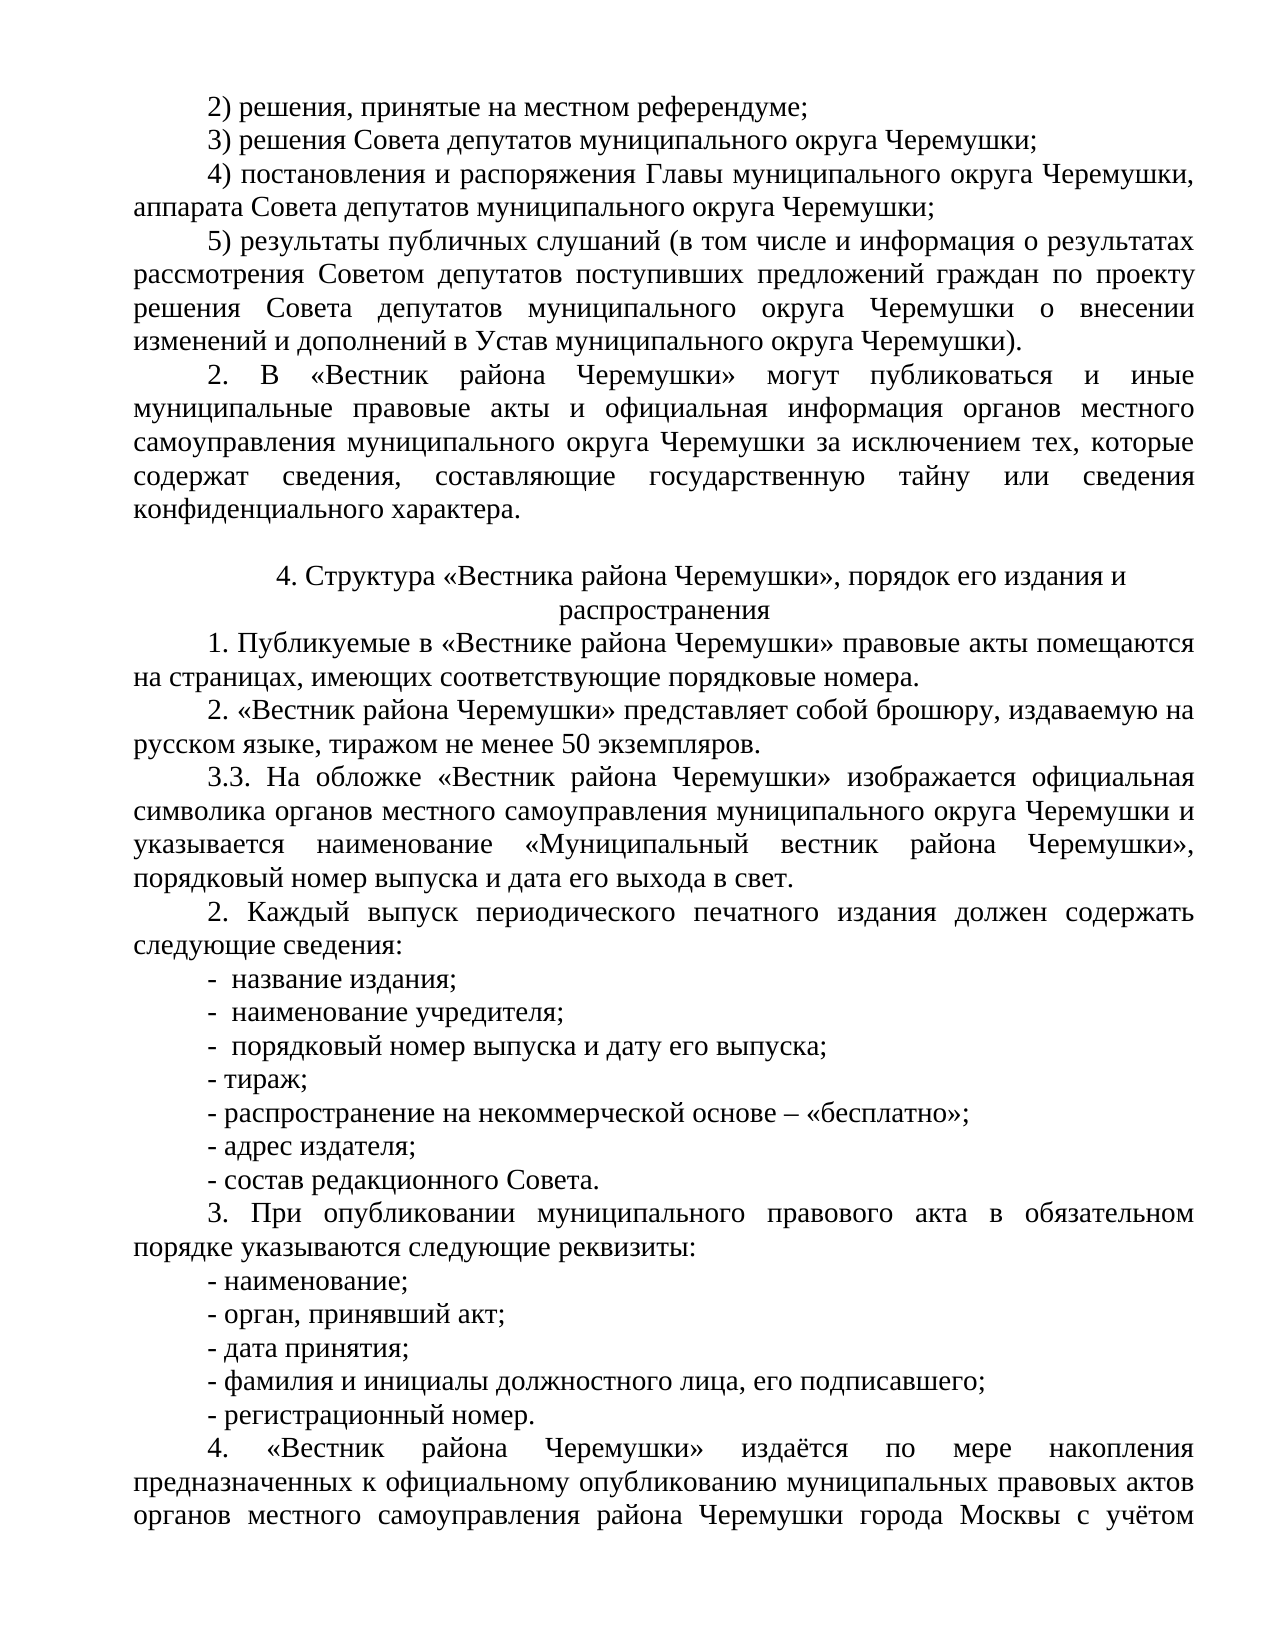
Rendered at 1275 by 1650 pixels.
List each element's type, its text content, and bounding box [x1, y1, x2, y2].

text - название издания; [133, 961, 1195, 994]
text - орган, принявший акт; [133, 1296, 1195, 1330]
text 1. Публикуемые в «Вестнике района Черемушки» правовые акты помещаются на страницах, имеющих соответствующие порядковые номера. [133, 625, 1195, 692]
text - тираж; [133, 1061, 1195, 1095]
text - наименование; [133, 1263, 1195, 1296]
text - порядковый номер выпуска и дату его выпуска; [133, 1028, 1195, 1061]
text 5) результаты публичных слушаний (в том числе и информация о результатах рассмотрения Советом депутатов поступивших предложений граждан по проекту решения Совета депутатов муниципального округа Черемушки о внесении изменений и дополнений в Устав муниципального округа Черемушки). [133, 223, 1195, 357]
text 2. В «Вестник района Черемушки» могут публиковаться и иные муниципальные правовые акты и официальная информация органов местного самоуправления муниципального округа Черемушки за исключением тех, которые содержат сведения, составляющие государственную тайну или сведения конфиденциального характера. [133, 357, 1195, 525]
text - распространение на некоммерческой основе – «бесплатно»; [133, 1095, 1195, 1128]
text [133, 1430, 1195, 1531]
text 2. Каждый выпуск периодического печатного издания должен содержать следующие сведения: [133, 894, 1195, 961]
text 4) постановления и распоряжения Главы муниципального округа Черемушки, аппарата Совета депутатов муниципального округа Черемушки; [133, 156, 1195, 223]
text - наименование учредителя; [133, 994, 1195, 1028]
text 4. Структура «Вестника района Черемушки», порядок его издания и распространения [133, 558, 1195, 625]
text - дата принятия; [133, 1330, 1195, 1363]
text - состав редакционного Совета. [133, 1162, 1195, 1196]
text 3.3. На обложке «Вестник района Черемушки» изображается официальная символика органов местного самоуправления муниципального округа Черемушки и указывается наименование «Муниципальный вестник района Черемушки», порядковый номер выпуска и дата его выхода в свет. [133, 759, 1195, 894]
text - адрес издателя; [133, 1128, 1195, 1162]
text 3. При опубликовании муниципального правового акта в обязательном порядке указываются следующие реквизиты: [133, 1196, 1195, 1263]
text 3) решения Совета депутатов муниципального округа Черемушки; [133, 122, 1195, 156]
text - фамилия и инициалы должностного лица, его подписавшего; [133, 1363, 1195, 1397]
text 2) решения, принятые на местном референдуме; [133, 89, 1195, 122]
text 2. «Вестник района Черемушки» представляет собой брошюру, издаваемую на русском языке, тиражом не менее 50 экземпляров. [133, 692, 1195, 759]
text - регистрационный номер. [133, 1397, 1195, 1430]
